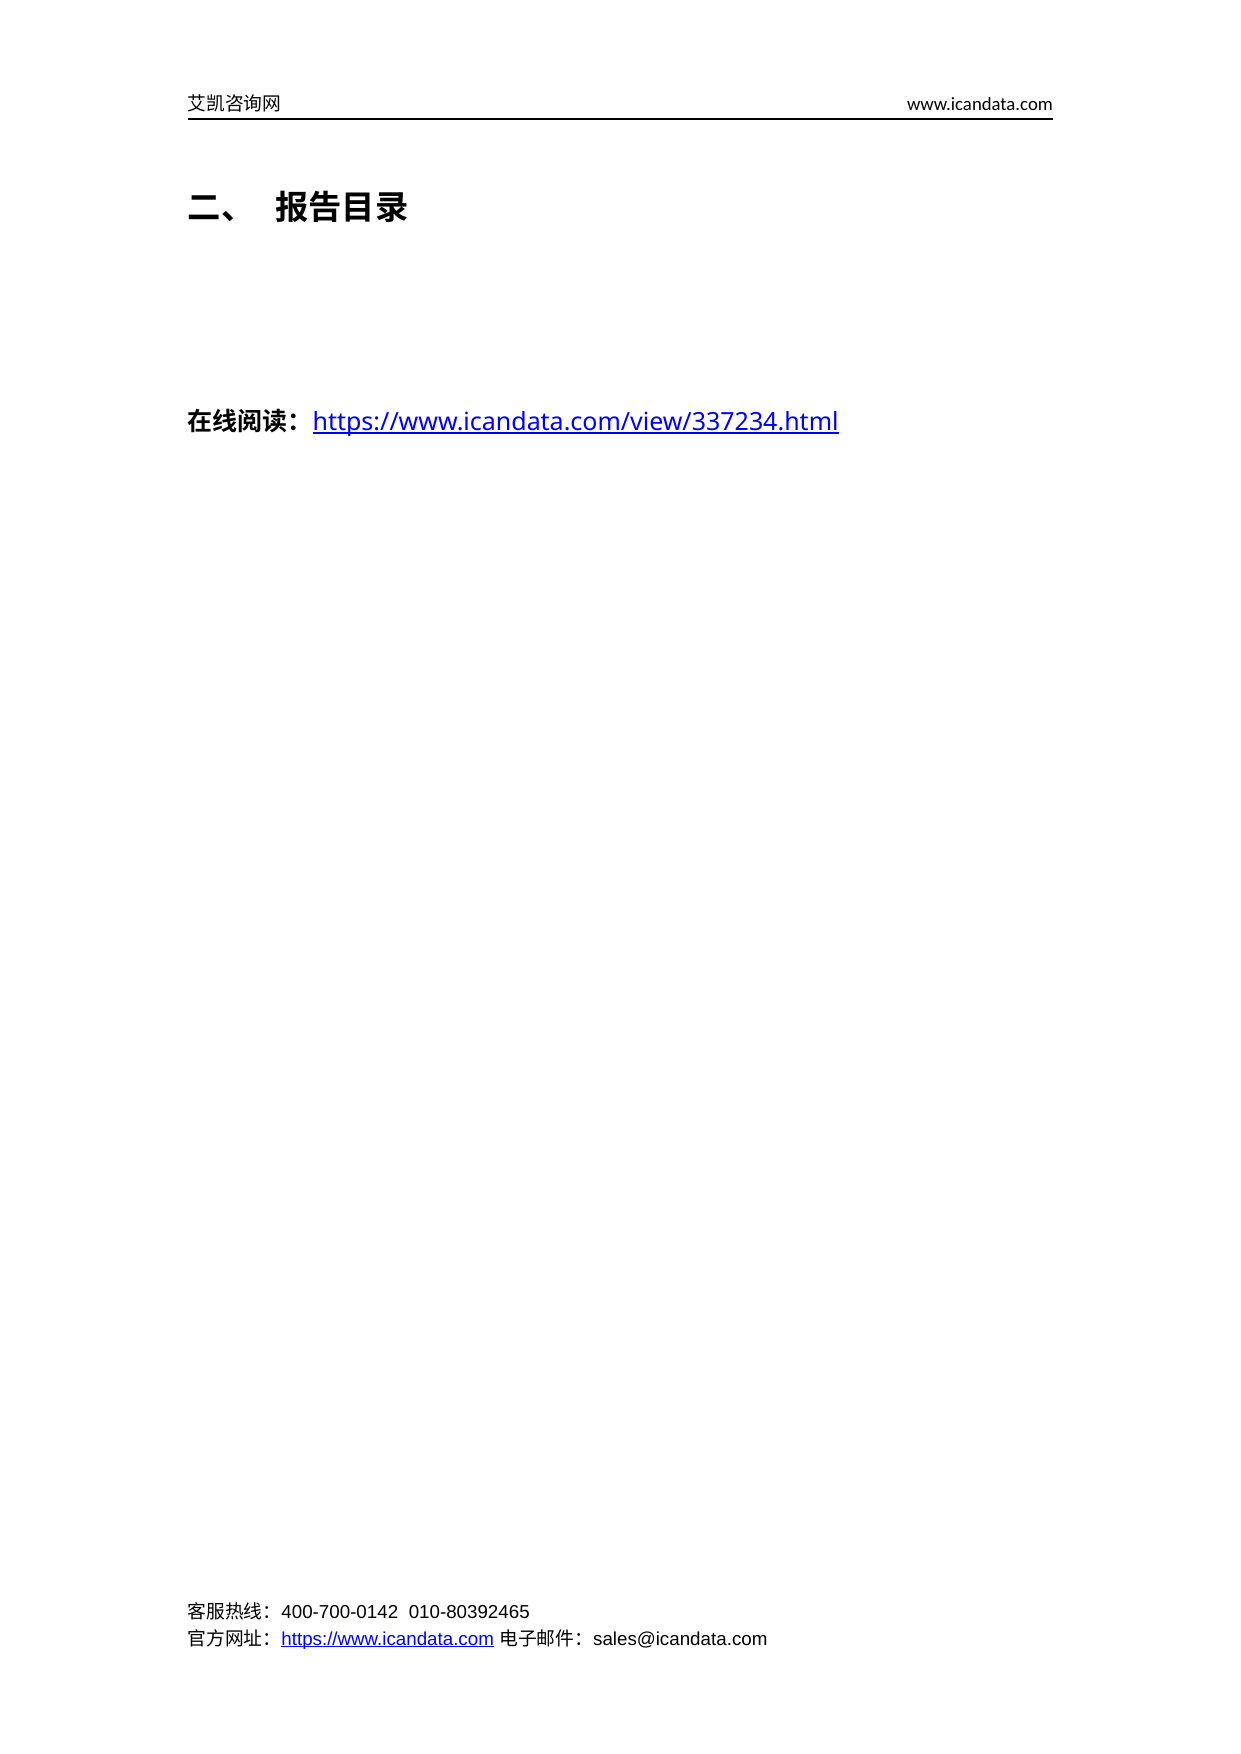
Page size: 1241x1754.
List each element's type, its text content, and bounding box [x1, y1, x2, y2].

subtitle 报告目录 [187, 172, 1053, 237]
text 在线阅读：https://www.icandata.com/view/337234.html [187, 387, 1053, 452]
